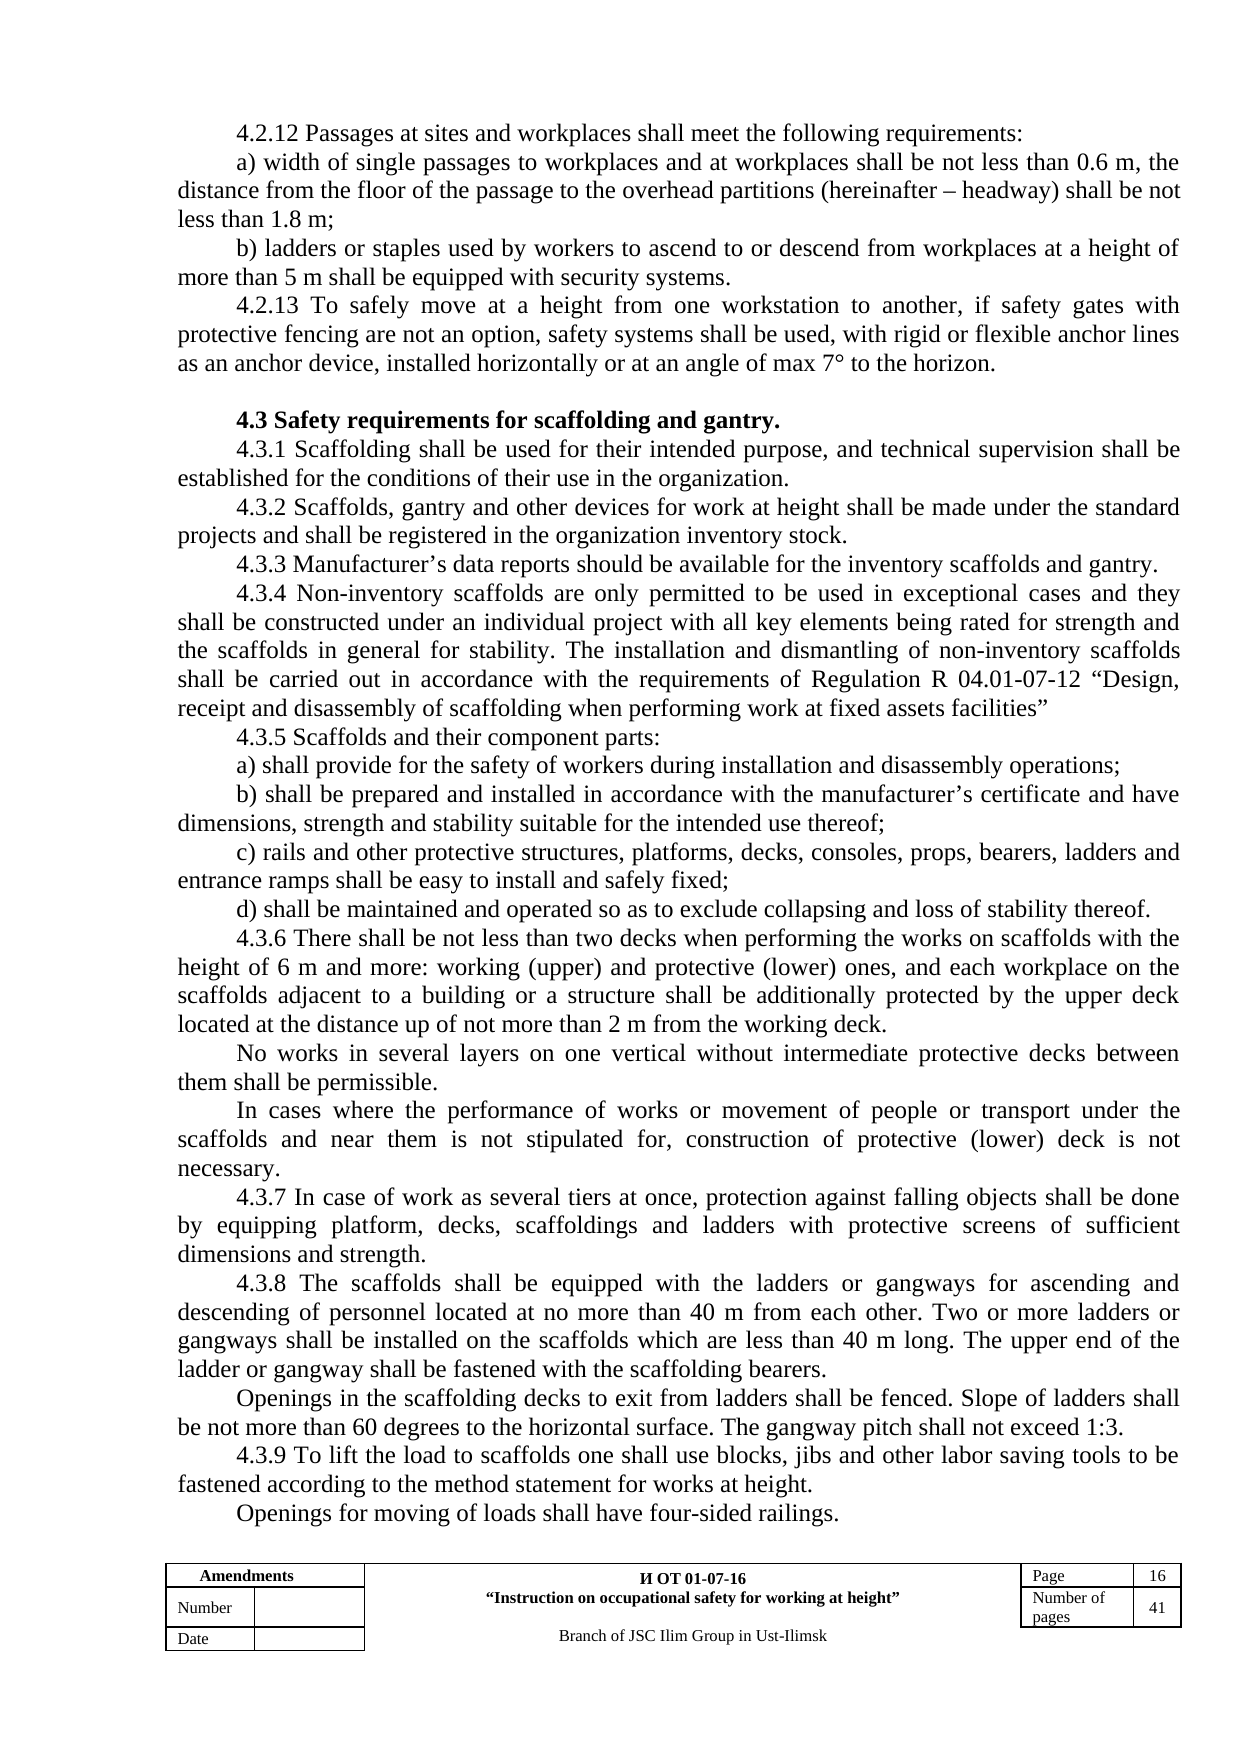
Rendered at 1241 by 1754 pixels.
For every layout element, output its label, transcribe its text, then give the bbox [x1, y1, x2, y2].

text c) rails and other protective structures, platforms, decks, consoles, props, bearers, ladders and entrance ramps shall be easy to install and safely fixed; [177, 837, 1181, 894]
text No works in several layers on one vertical without intermediate protective decks between them shall be permissible. [177, 1038, 1181, 1096]
text 4.3.1 Scaffolding shall be used for their intended purpose, and technical supervision shall be established for the conditions of their use in the organization. [177, 434, 1181, 492]
text 4.3.4 Non-inventory scaffolds are only permitted to be used in exceptional cases and they shall be constructed under an individual project with all key elements being rated for strength and the scaffolds in general for stability. The installation and dismantling of non-inventory scaffolds shall be carried out in accordance with the requirements of Regulation R 04.01-07-12 “Design, receipt and disassembly of scaffolding when performing work at fixed assets facilities” [177, 578, 1181, 722]
text a) width of single passages to workplaces and at workplaces shall be not less than 0.6 m, the distance from the floor of the passage to the overhead partitions (hereinafter – headway) shall be not less than 1.8 m; [177, 147, 1181, 233]
text d) shall be maintained and operated so as to exclude collapsing and loss of stability thereof. [177, 894, 1181, 923]
text b) ladders or staples used by workers to ascend to or descend from workplaces at a height of more than 5 m shall be equipped with security systems. [177, 233, 1181, 291]
text 4.3.3 Manufacturer’s data reports should be available for the inventory scaffolds and gantry. [177, 549, 1181, 578]
text b) shall be prepared and installed in accordance with the manufacturer’s certificate and have dimensions, strength and stability suitable for the intended use thereof; [177, 779, 1181, 837]
text 4.3 Safety requirements for scaffolding and gantry. [177, 406, 1181, 434]
text 4.3.6 There shall be not less than two decks when performing the works on scaffolds with the height of 6 m and more: working (upper) and protective (lower) ones, and each workplace on the scaffolds adjacent to a building or a structure shall be additionally protected by the upper deck located at the distance up of not more than 2 m from the working deck. [177, 923, 1181, 1038]
text Openings in the scaffolding decks to exit from ladders shall be fenced. Slope of ladders shall be not more than 60 degrees to the horizontal surface. The gangway pitch shall not exceed 1:3. [177, 1383, 1181, 1441]
text 4.3.5 Scaffolds and their component parts: [177, 722, 1181, 751]
text Openings for moving of loads shall have four-sided railings. [177, 1498, 1181, 1527]
text 4.3.8 The scaffolds shall be equipped with the ladders or gangways for ascending and descending of personnel located at no more than 40 m from each other. Two or more ladders or gangways shall be installed on the scaffolds which are less than 40 m long. The upper end of the ladder or gangway shall be fastened with the scaffolding bearers. [177, 1268, 1181, 1383]
text In cases where the performance of works or movement of people or transport under the scaffolds and near them is not stipulated for, construction of protective (lower) deck is not necessary. [177, 1096, 1181, 1182]
text 4.2.13 To safely move at a height from one workstation to another, if safety gates with protective fencing are not an option, safety systems shall be used, with rigid or flexible anchor lines as an anchor device, installed horizontally or at an angle of max 7° to the horizon. [177, 291, 1181, 377]
text 4.2.12 Passages at sites and workplaces shall meet the following requirements: [177, 118, 1181, 147]
text 4.3.9 To lift the load to scaffolds one shall use blocks, jibs and other labor saving tools to be fastened according to the method statement for works at height. [177, 1441, 1181, 1498]
text a) shall provide for the safety of workers during installation and disassembly operations; [177, 751, 1181, 779]
text 4.3.7 In case of work as several tiers at once, protection against falling objects shall be done by equipping platform, decks, scaffoldings and ladders with protective screens of sufficient dimensions and strength. [177, 1182, 1181, 1268]
text 4.3.2 Scaffolds, gantry and other devices for work at height shall be made under the standard projects and shall be registered in the organization inventory stock. [177, 492, 1181, 549]
